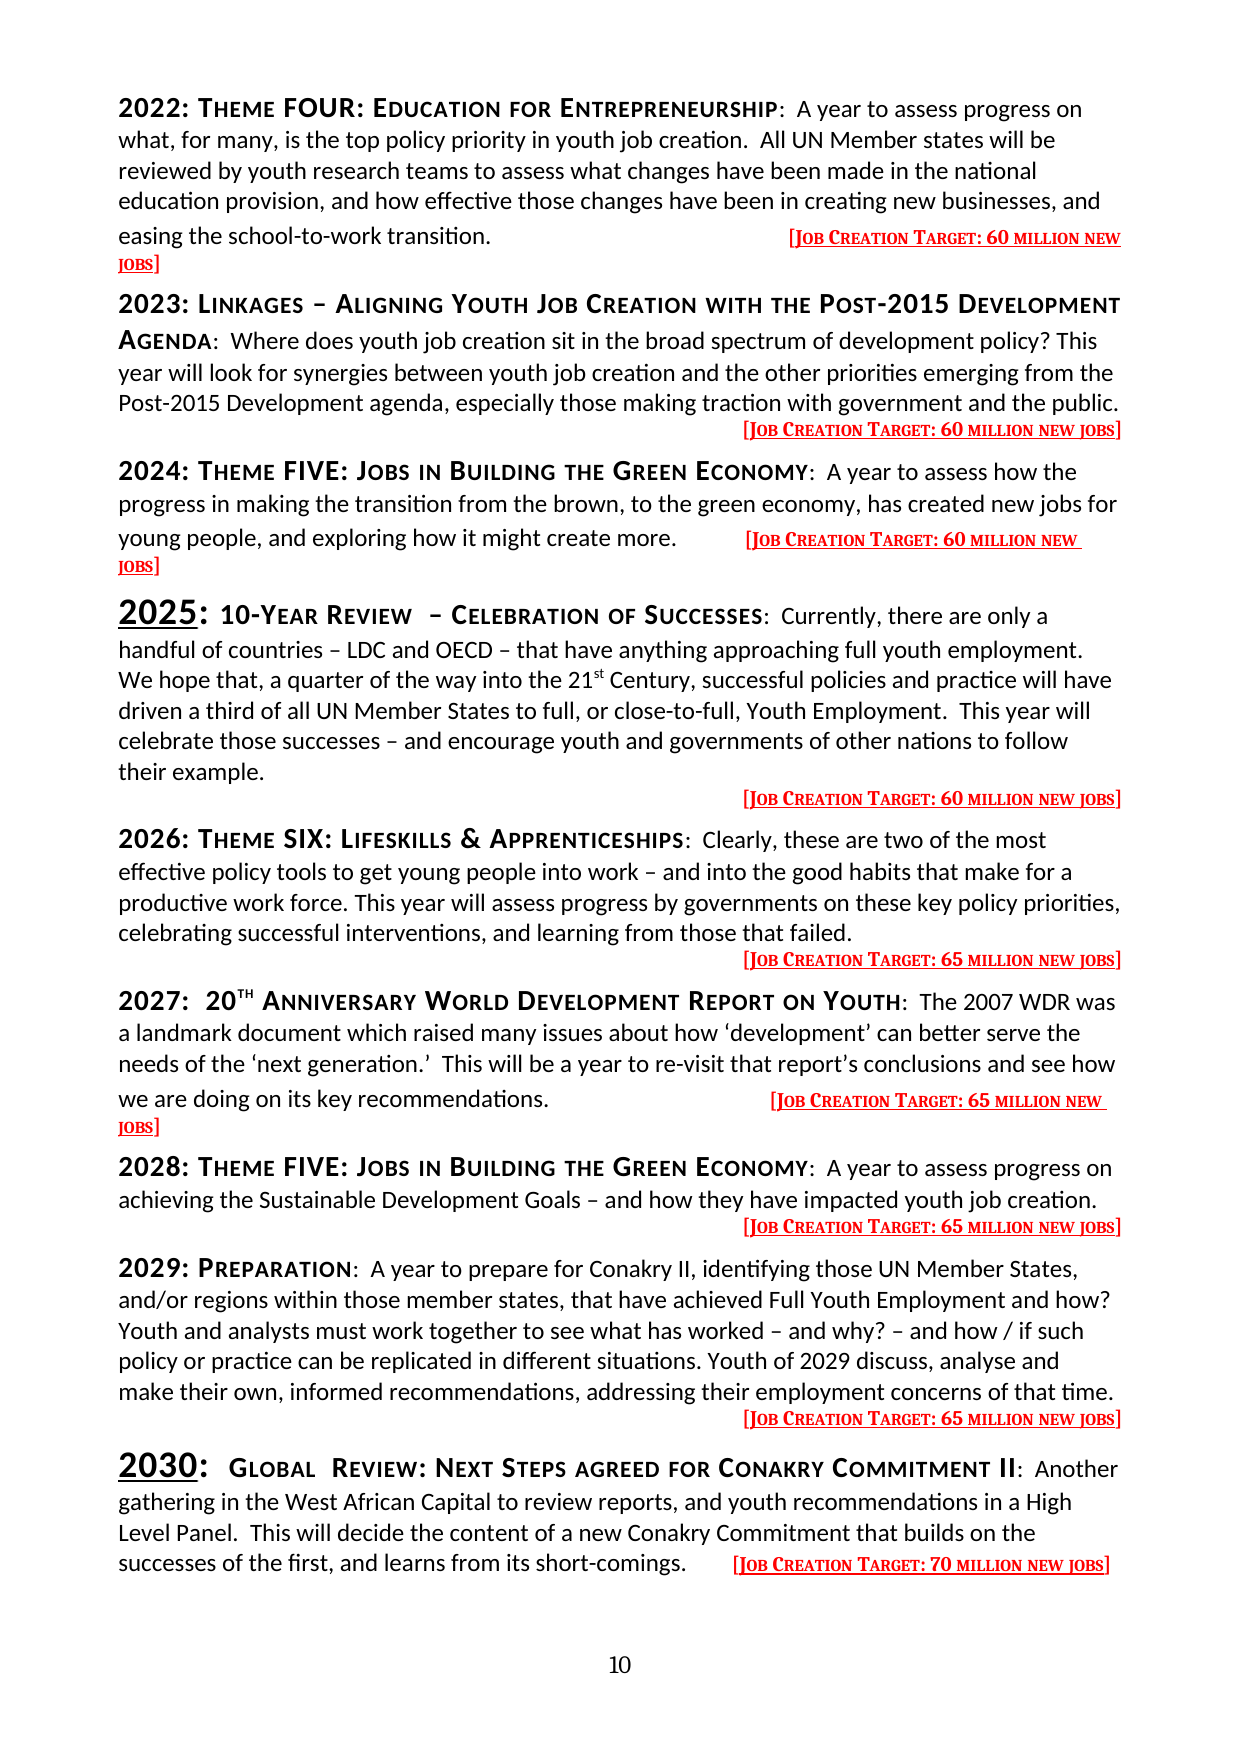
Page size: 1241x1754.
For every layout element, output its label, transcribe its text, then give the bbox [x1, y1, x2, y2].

text [Job Creation Target: 65 million new jobs] [118, 1406, 1122, 1430]
text [Job Creation Target: 60 million new jobs] [118, 418, 1122, 442]
text 2030: Global Review: Next Steps agreed for Conakry Commitment II: Another gathering in the West African Capital to review reports, and youth recommendations in a High Level Panel. This will decide the content of a new Conakry Commitment that builds on the successes of the first, and learns from its short-comings. [Job Creation Target: 70 million new jobs] [118, 1441, 1122, 1578]
text 2024: Theme FIVE: Jobs in Building the Green Economy: A year to assess how the progress in making the transition from the brown, to the green economy, has created new jobs for young people, and exploring how it might create more. [Job Creation Target: 60 million new jobs] [118, 452, 1122, 578]
text 2029: Preparation: A year to prepare for Conakry II, identifying those UN Member States, and/or regions within those member states, that have achieved Full Youth Employment and how? Youth and analysts must work together to see what has worked – and why? – and how / if such policy or practice can be replicated in different situations. Youth of 2029 discuss, analyse and make their own, informed recommendations, addressing their employment concerns of that time. [118, 1249, 1122, 1406]
text 2026: Theme SIX: Lifeskills & Apprenticeships: Clearly, these are two of the most effective policy tools to get young people into work – and into the good habits that make for a productive work force. This year will assess progress by governments on these key policy priorities, celebrating successful interventions, and learning from those that failed. [118, 821, 1122, 948]
text 2023: Linkages – Aligning Youth Job Creation with the Post-2015 Development Agenda: Where does youth job creation sit in the broad spectrum of development policy? This year will look for synergies between youth job creation and the other priorities emerging from the Post-2015 Development agenda, especially those making traction with government and the public. [118, 286, 1122, 418]
text 2022: Theme FOUR: Education for Entrepreneurship: A year to assess progress on what, for many, is the top policy priority in youth job creation. All UN Member states will be reviewed by youth research teams to assess what changes have been made in the national education provision, and how effective those changes have been in creating new businesses, and easing the school-to-work transition. [Job Creation Target: 60 million new jobs] [118, 89, 1122, 275]
text 2028: Theme FIVE: Jobs in Building the Green Economy: A year to assess progress on achieving the Sustainable Development Goals – and how they have impacted youth job creation. [118, 1148, 1122, 1214]
text [Job Creation Target: 65 million new jobs] [118, 948, 1122, 972]
text 2025: 10-Year Review – Celebration of Successes: Currently, there are only a handful of countries – LDC and OECD – that have anything approaching full youth employment. We hope that, a quarter of the way into the 21st Century, successful policies and practice will have driven a third of all UN Member States to full, or close-to-full, Youth Employment. This year will celebrate those successes – and encourage youth and governments of other nations to follow their example. [118, 588, 1122, 786]
text 2027: 20th Anniversary World Development Report on Youth: The 2007 WDR was a landmark document which raised many issues about how ‘development’ can better serve the needs of the ‘next generation.’ This will be a year to re-visit that report’s conclusions and see how we are doing on its key recommendations. [Job Creation Target: 65 million new jobs] [118, 982, 1122, 1138]
text [Job Creation Target: 65 million new jobs] [118, 1214, 1122, 1238]
text [Job Creation Target: 60 million new jobs] [118, 786, 1122, 810]
